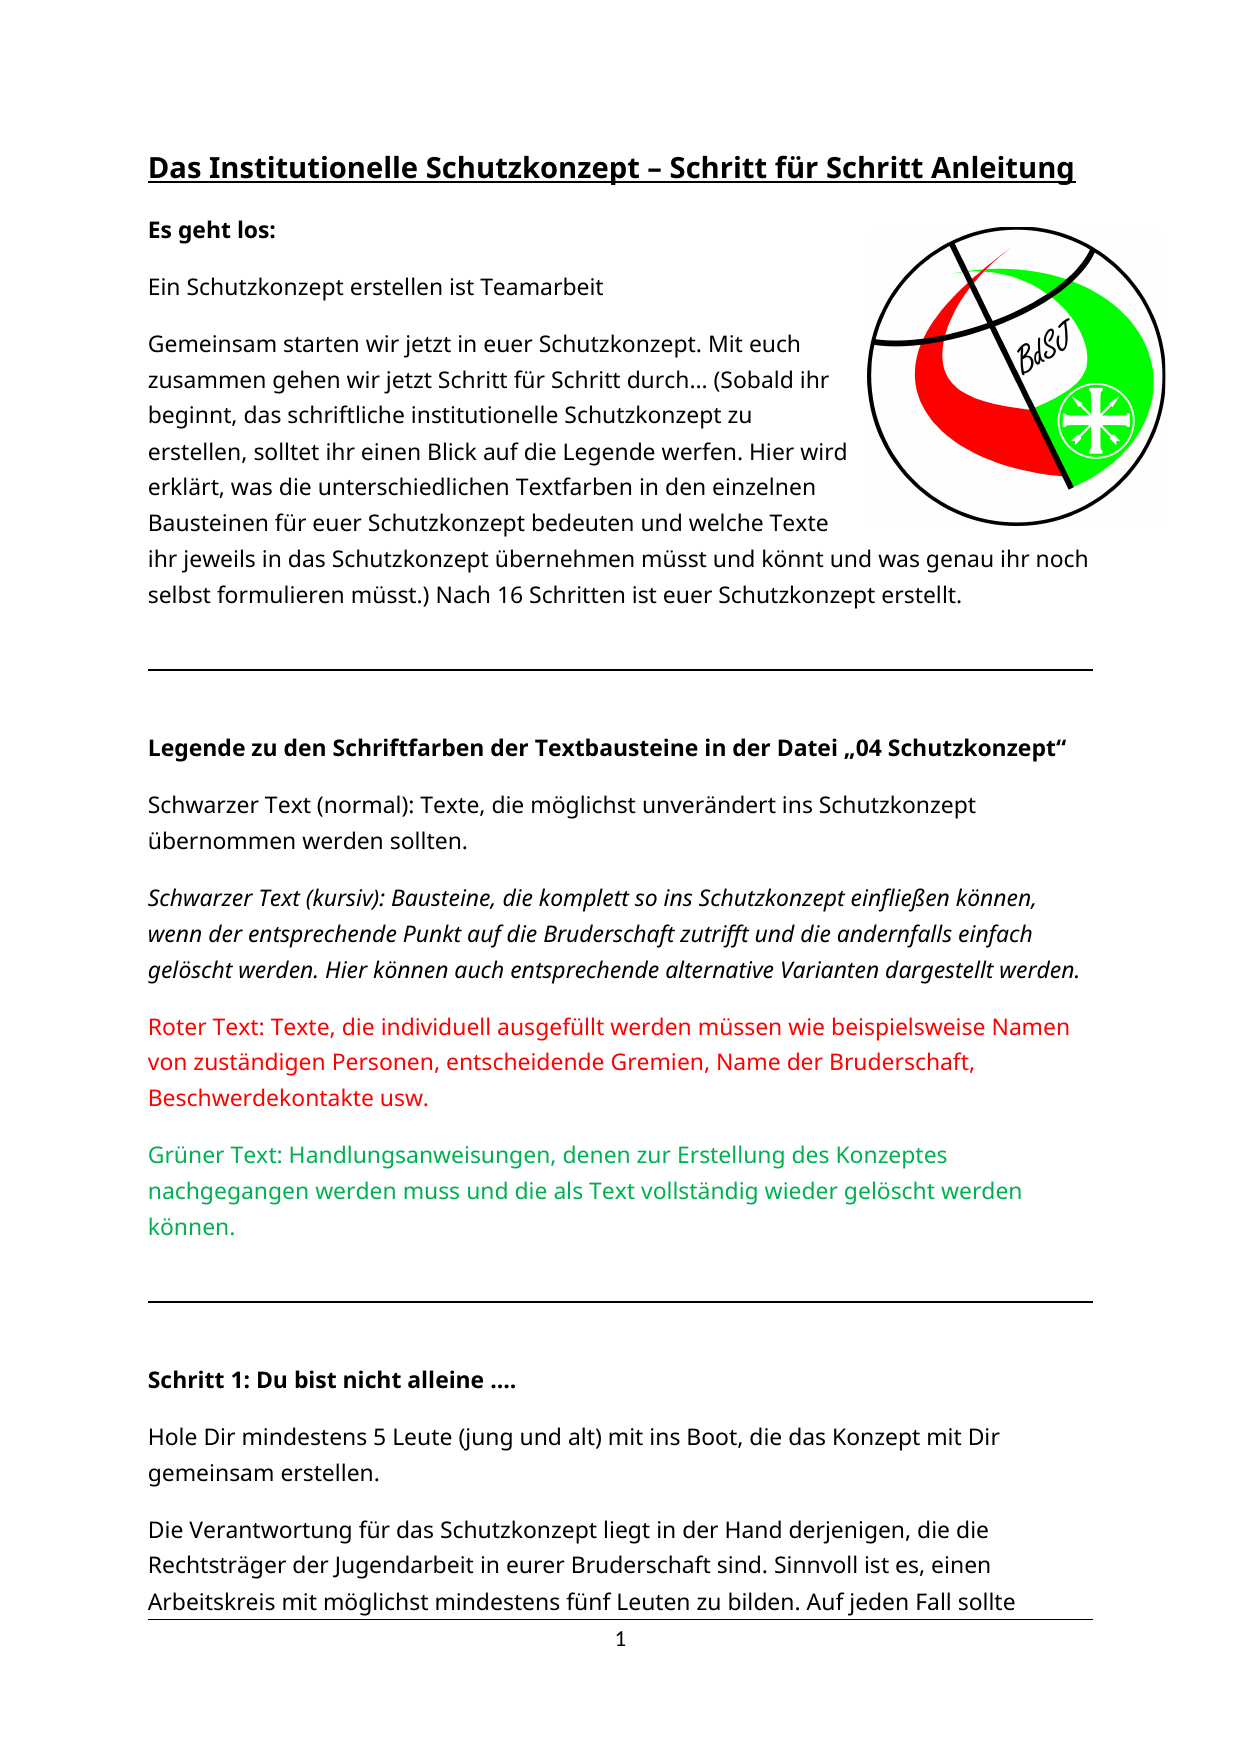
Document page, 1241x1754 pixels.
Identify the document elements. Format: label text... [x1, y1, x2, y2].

text Ein Schutzkonzept erstellen ist Teamarbeit [148, 271, 867, 302]
text Legende zu den Schriftfarben der Textbausteine in der Datei „04 Schutzkonzept“ [148, 732, 1093, 763]
text Grüner Text: Handlungsanweisungen, denen zur Erstellung des Konzeptes nachgegangen werden muss und die als Text vollständig wieder gelöscht werden können. [148, 1139, 1093, 1242]
text Schritt 1: Du bist nicht alleine …. [148, 1364, 1093, 1395]
text Das Institutionelle Schutzkonzept – Schritt für Schritt Anleitung [148, 148, 1093, 187]
text Es geht los: [148, 214, 1093, 245]
picture [867, 227, 1166, 526]
text Roter Text: Texte, die individuell ausgefüllt werden müssen wie beispielsweise Namen von zuständigen Personen, entscheidende Gremien, Name der Bruderschaft, Beschwerdekontakte usw. [148, 1010, 1093, 1113]
text Gemeinsam starten wir jetzt in euer Schutzkonzept. Mit euch zusammen gehen wir jetzt Schritt für Schritt durch… (Sobald ihr beginnt, das schriftliche institutionelle Schutzkonzept zu erstellen, solltet ihr einen Blick auf die Legende werfen. Hier wird erklärt, was die unterschiedlichen Textfarben in den einzelnen Bausteinen für euer Schutzkonzept bedeuten und welche Texte ihr jeweils in das Schutzkonzept übernehmen müsst und könnt und was genau ihr noch selbst formulieren müsst.) Nach 16 Schritten ist euer Schutzkonzept erstellt. [148, 328, 1093, 610]
text Schwarzer Text (normal): Texte, die möglichst unverändert ins Schutzkonzept übernommen werden sollten. [148, 789, 1093, 856]
text Schwarzer Text (kursiv): Bausteine, die komplett so ins Schutzkonzept einfließen können, wenn der entsprechende Punkt auf die Bruderschaft zutrifft und die andernfalls einfach gelöscht werden. Hier können auch entsprechende alternative Varianten dargestellt werden. [148, 882, 1093, 985]
text Hole Dir mindestens 5 Leute (jung und alt) mit ins Boot, die das Konzept mit Dir gemeinsam erstellen. [148, 1421, 1093, 1488]
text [148, 1513, 1093, 1619]
